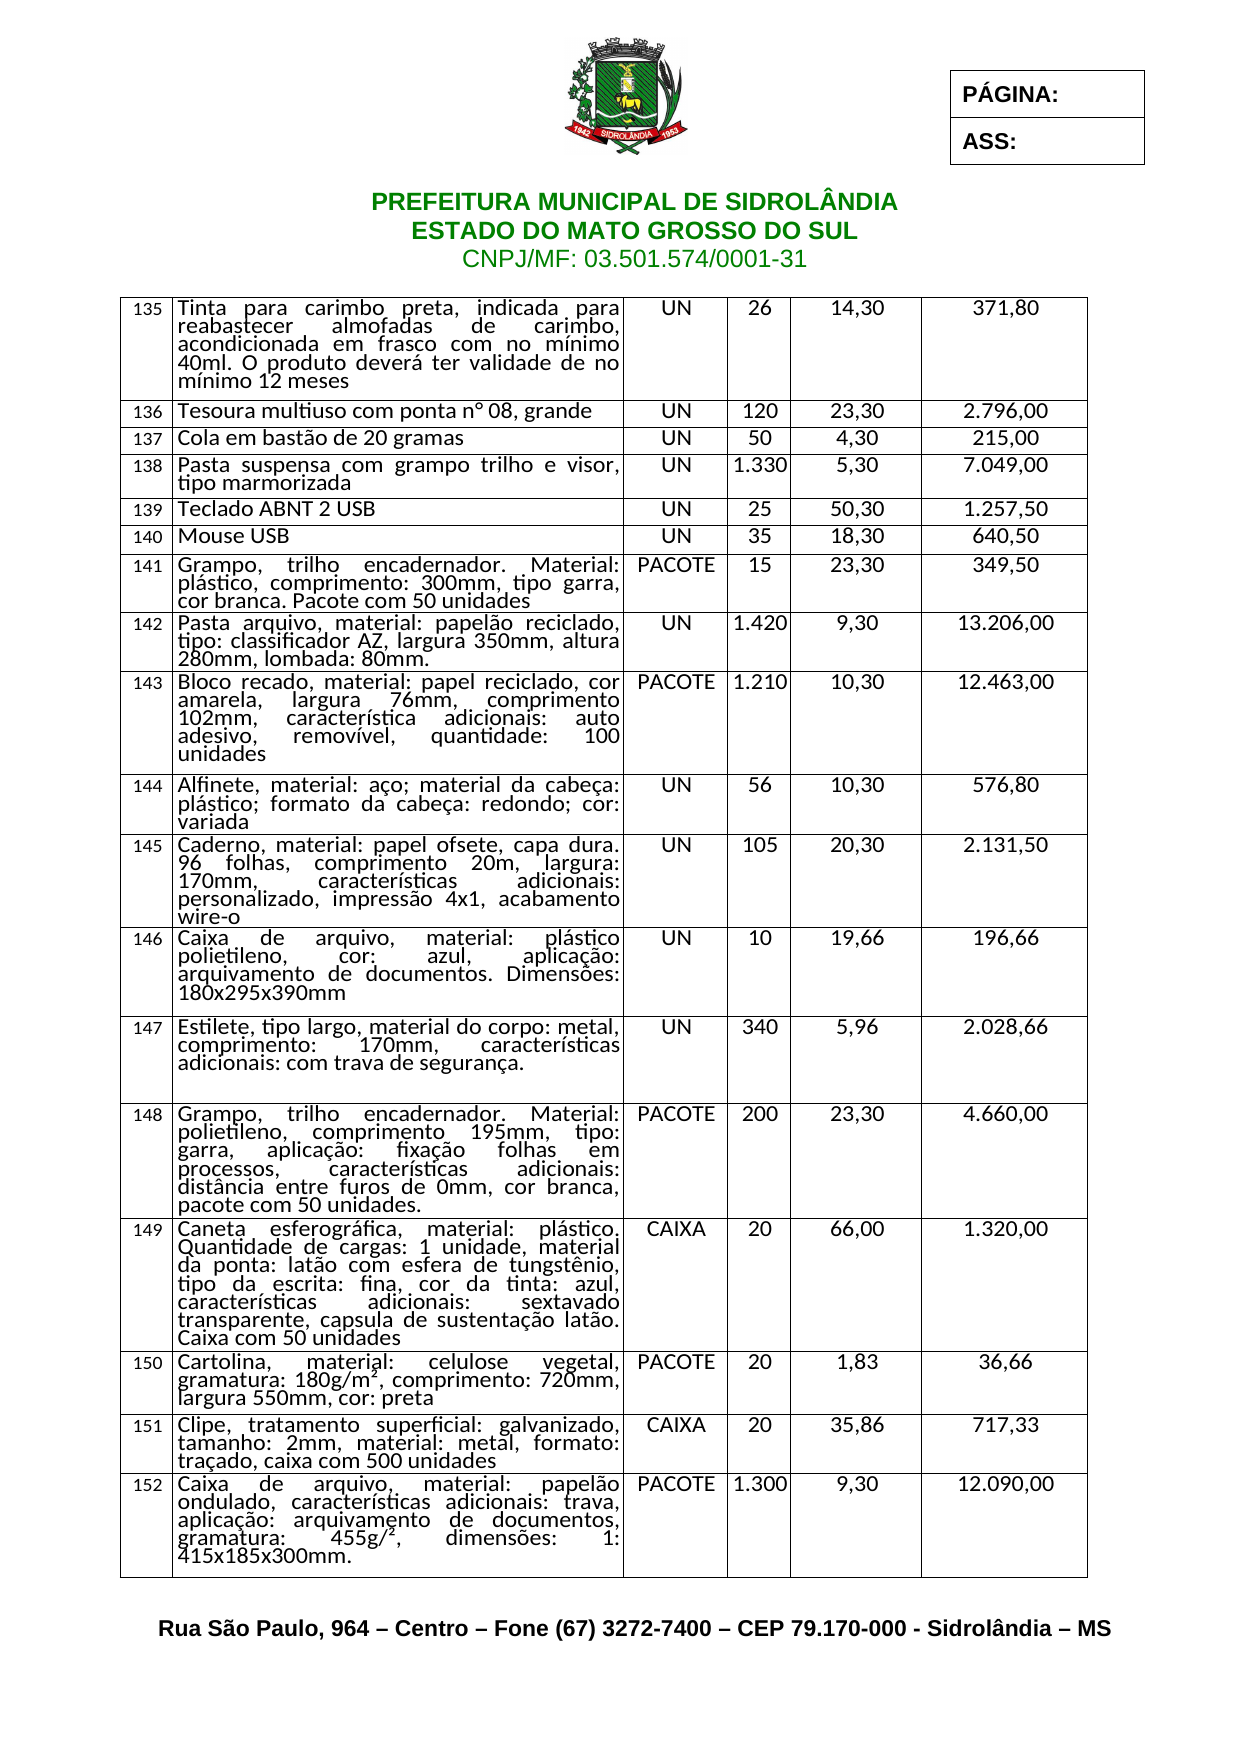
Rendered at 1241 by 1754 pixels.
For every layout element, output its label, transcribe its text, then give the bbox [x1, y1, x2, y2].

table_cell 4.660,00 [922, 1104, 1087, 1218]
table_cell 18,30 [791, 526, 921, 554]
table_cell 5,96 [791, 1017, 921, 1103]
table_cell Pasta arquivo, material: papelão reciclado, tipo: classificador AZ, largura 350mm, altura 280mm, lombada: 80mm. [173, 613, 623, 671]
table_cell 640,50 [922, 526, 1087, 554]
table_cell 35 [728, 526, 790, 554]
table_cell 1.300 [728, 1474, 790, 1577]
table_cell UN [624, 775, 727, 833]
table_cell PACOTE [624, 1104, 727, 1218]
table_cell UN [624, 613, 727, 671]
table_cell 140 [121, 526, 172, 554]
table_cell 105 [728, 835, 790, 927]
table_cell 143 [121, 672, 172, 774]
table_cell CAIXA [624, 1219, 727, 1351]
table_cell PACOTE [624, 1474, 727, 1577]
table_cell 1.210 [728, 672, 790, 774]
table_cell 50,30 [791, 499, 921, 525]
table_cell 23,30 [791, 555, 921, 612]
table_cell 147 [121, 1017, 172, 1103]
table_cell 1.320,00 [922, 1219, 1087, 1351]
table_cell 200 [728, 1104, 790, 1218]
table_cell Tesoura multiuso com ponta n° 08, grande [173, 401, 623, 427]
table_cell 9,30 [791, 1474, 921, 1577]
table_cell 12.090,00 [922, 1474, 1087, 1577]
table_cell Caixa de arquivo, material: plástico polietileno, cor: azul, aplicação: arquivamento de documentos. Dimensões: 180x295x390mm [173, 928, 623, 1016]
table_cell 25 [728, 499, 790, 525]
table_cell 349,50 [922, 555, 1087, 612]
table_cell 56 [728, 775, 790, 833]
table_cell Cartolina, material: celulose vegetal, gramatura: 180g/m², comprimento: 720mm, largura 550mm, cor: preta [173, 1352, 623, 1413]
table_cell 215,00 [922, 428, 1087, 454]
table_cell 10 [728, 928, 790, 1016]
table_cell 13.206,00 [922, 613, 1087, 671]
table_cell UN [624, 835, 727, 927]
table_cell 5,30 [791, 455, 921, 498]
table_cell 149 [121, 1219, 172, 1351]
table_cell UN [624, 1017, 727, 1103]
table_cell 2.131,50 [922, 835, 1087, 927]
table_cell 576,80 [922, 775, 1087, 833]
table_cell 1.257,50 [922, 499, 1087, 525]
table_cell 14,30 [791, 298, 921, 400]
table_cell Tinta para carimbo preta, indicada para reabastecer almofadas de carimbo, acondicionada em frasco com no mínimo 40ml. O produto deverá ter validade de no mínimo 12 meses [173, 298, 623, 400]
table_cell 66,00 [791, 1219, 921, 1351]
table_cell Grampo, trilho encadernador. Material: polietileno, comprimento 195mm, tipo: garra, aplicação: fixação folhas em processos, características adicionais: distância entre furos de 0mm, cor branca, pacote com 50 unidades. [173, 1104, 623, 1218]
table_cell 138 [121, 455, 172, 498]
table_cell 142 [121, 613, 172, 671]
table_cell 145 [121, 835, 172, 927]
table_cell Grampo, trilho encadernador. Material: plástico, comprimento: 300mm, tipo garra, cor branca. Pacote com 50 unidades [173, 555, 623, 612]
table_cell 20 [728, 1219, 790, 1351]
table_cell 15 [728, 555, 790, 612]
table_cell 146 [121, 928, 172, 1016]
table_cell 9,30 [791, 613, 921, 671]
table_cell 135 [121, 298, 172, 400]
table_cell UN [624, 455, 727, 498]
table_cell 139 [121, 499, 172, 525]
table_cell UN [624, 401, 727, 427]
table_cell 20 [728, 1415, 790, 1472]
table_cell UN [624, 298, 727, 400]
table_cell Pasta suspensa com grampo trilho e visor, tipo marmorizada [173, 455, 623, 498]
table_cell UN [624, 526, 727, 554]
table_cell Teclado ABNT 2 USB [173, 499, 623, 525]
table_cell 137 [121, 428, 172, 454]
table_cell Clipe, tratamento superficial: galvanizado, tamanho: 2mm, material: metal, formato: traçado, caixa com 500 unidades [173, 1415, 623, 1472]
table_cell Cola em bastão de 20 gramas [173, 428, 623, 454]
table_cell 20,30 [791, 835, 921, 927]
table_cell 717,33 [922, 1415, 1087, 1472]
table_cell 1.420 [728, 613, 790, 671]
table_cell Caneta esferográfica, material: plástico. Quantidade de cargas: 1 unidade, material da ponta: latão com esfera de tungstênio, tipo da escrita: fina, cor da tinta: azul, características adicionais: sextavado transparente, capsula de sustentação latão. Caixa com 50 unidades [173, 1219, 623, 1351]
table_cell PACOTE [624, 555, 727, 612]
table_cell 36,66 [922, 1352, 1087, 1413]
table_cell 1,83 [791, 1352, 921, 1413]
table_cell 150 [121, 1352, 172, 1413]
table_cell 20 [728, 1352, 790, 1413]
table_cell 152 [121, 1474, 172, 1577]
table_cell 151 [121, 1415, 172, 1472]
table_cell Estilete, tipo largo, material do corpo: metal, comprimento: 170mm, características adicionais: com trava de segurança. [173, 1017, 623, 1103]
table_cell Caixa de arquivo, material: papelão ondulado, características adicionais: trava, aplicação: arquivamento de documentos, gramatura: 455g/², dimensões: 1: 415x185x300mm. [173, 1474, 623, 1577]
table_cell 120 [728, 401, 790, 427]
table_cell 23,30 [791, 1104, 921, 1218]
table_cell 2.796,00 [922, 401, 1087, 427]
table_cell CAIXA [624, 1415, 727, 1472]
table_cell UN [624, 928, 727, 1016]
table_cell 136 [121, 401, 172, 427]
table_cell Alfinete, material: aço; material da cabeça: plástico; formato da cabeça: redondo; cor: variada [173, 775, 623, 833]
table_cell PACOTE [624, 672, 727, 774]
table_cell 10,30 [791, 672, 921, 774]
table_cell 371,80 [922, 298, 1087, 400]
table_cell 1.330 [728, 455, 790, 498]
table_cell 35,86 [791, 1415, 921, 1472]
table_cell 10,30 [791, 775, 921, 833]
table_cell 19,66 [791, 928, 921, 1016]
table_cell PACOTE [624, 1352, 727, 1413]
table_cell 4,30 [791, 428, 921, 454]
table_cell 196,66 [922, 928, 1087, 1016]
table_cell 340 [728, 1017, 790, 1103]
table_cell 7.049,00 [922, 455, 1087, 498]
table_cell 144 [121, 775, 172, 833]
table_cell 23,30 [791, 401, 921, 427]
table_cell 50 [728, 428, 790, 454]
table_cell Caderno, material: papel ofsete, capa dura. 96 folhas, comprimento 20m, largura: 170mm, características adicionais: personalizado, impressão 4x1, acabamento wire-o [173, 835, 623, 927]
table_cell Mouse USB [173, 526, 623, 554]
table_cell UN [624, 499, 727, 525]
table_cell 148 [121, 1104, 172, 1218]
table_cell UN [624, 428, 727, 454]
picture [564, 37, 688, 155]
table_cell 12.463,00 [922, 672, 1087, 774]
table_cell 2.028,66 [922, 1017, 1087, 1103]
table_cell 141 [121, 555, 172, 612]
table_cell Bloco recado, material: papel reciclado, cor amarela, largura 76mm, comprimento 102mm, característica adicionais: auto adesivo, removível, quantidade: 100 unidades [173, 672, 623, 774]
table_cell 26 [728, 298, 790, 400]
